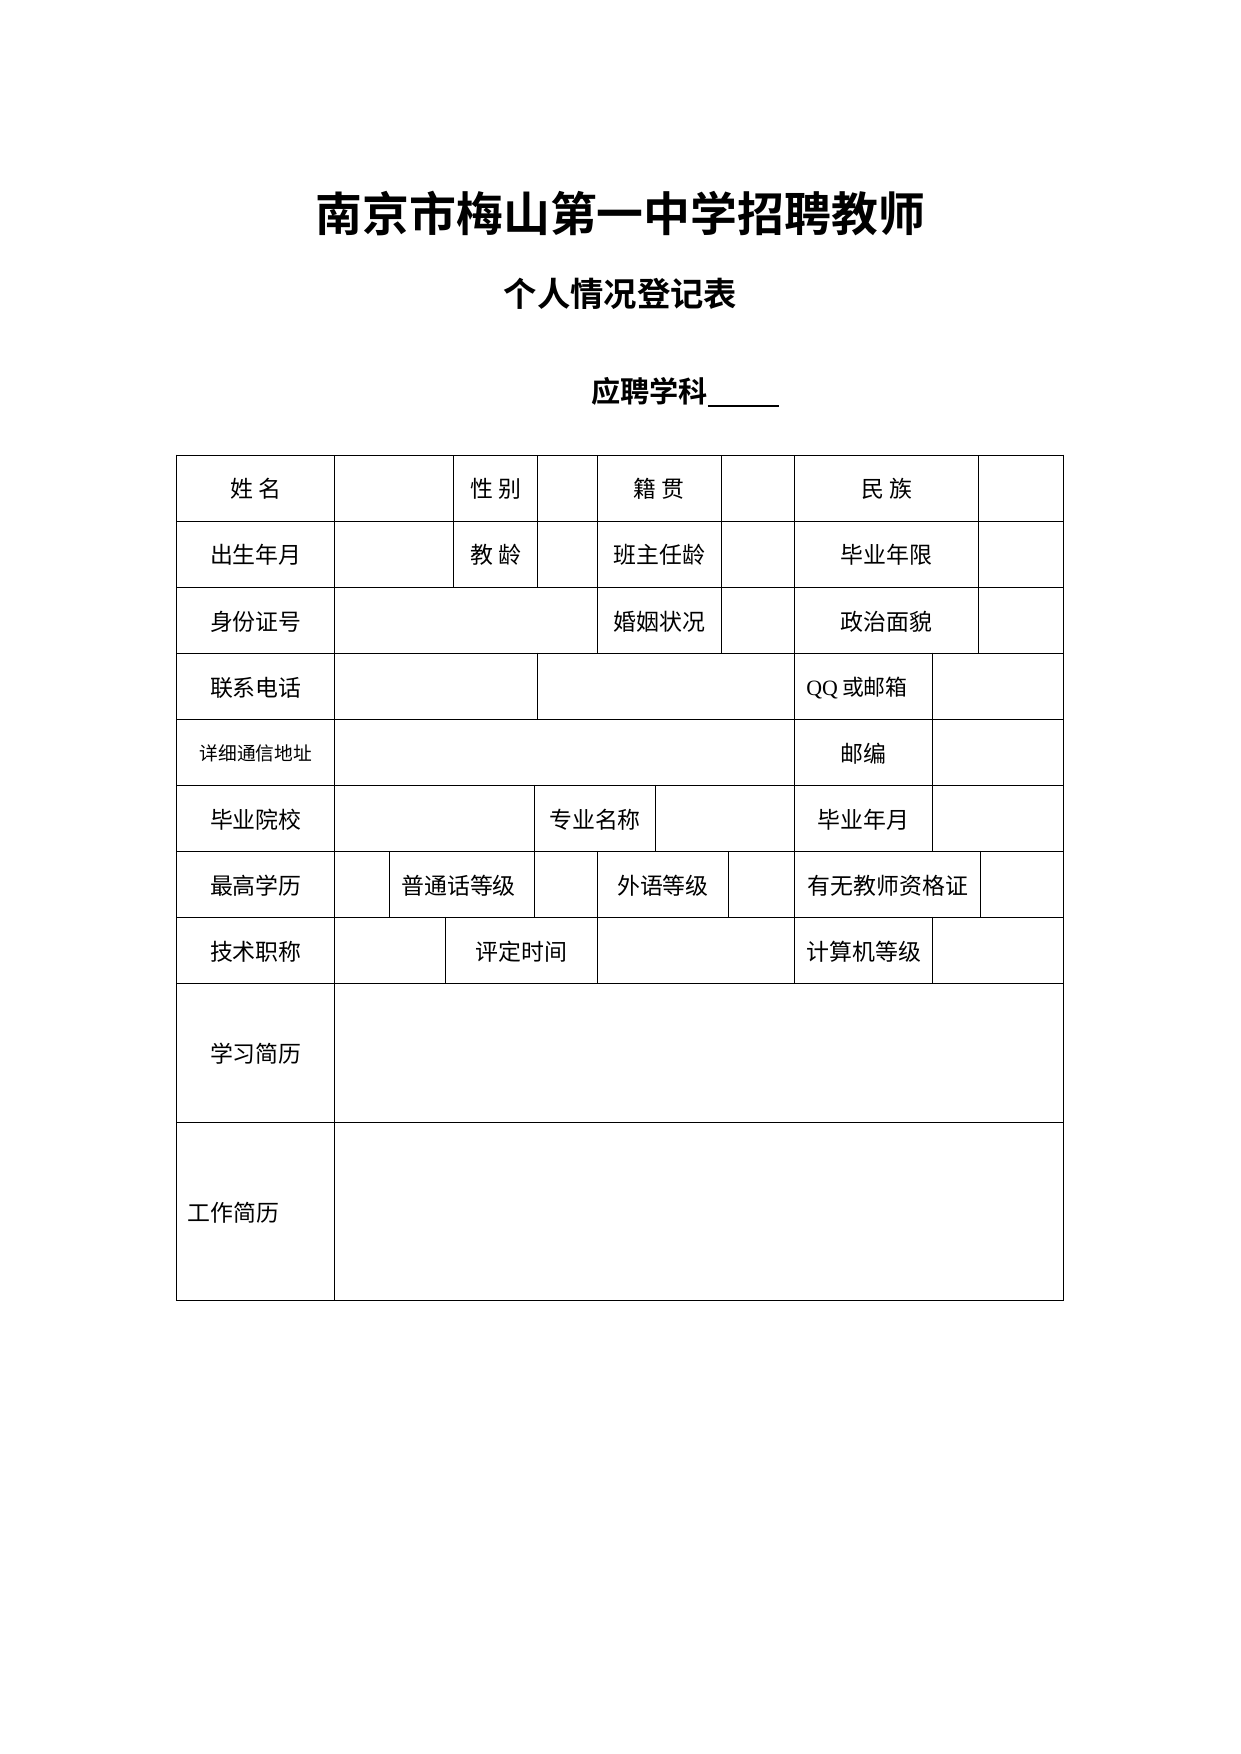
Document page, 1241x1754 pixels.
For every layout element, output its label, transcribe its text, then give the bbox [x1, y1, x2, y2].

table_cell QQ或邮箱 [795, 654, 932, 719]
table_cell 普通话等级 [390, 852, 534, 917]
table_cell 专业名称 [535, 786, 655, 851]
table_cell 最高学历 [177, 852, 334, 917]
table_cell [598, 918, 794, 983]
table_cell 评定时间 [446, 918, 597, 983]
table_cell [335, 786, 534, 851]
text 应聘学科 [187, 357, 1053, 422]
table_cell 工作简历 [177, 1123, 334, 1299]
table_cell 邮编 [795, 720, 932, 785]
table_cell [729, 852, 794, 917]
text 个人情况登记表 [187, 259, 1053, 324]
table_cell [335, 720, 794, 785]
table_cell 教 龄 [454, 522, 537, 587]
table_cell [335, 588, 597, 653]
table_cell [538, 654, 794, 719]
table_cell [335, 654, 537, 719]
table_header [335, 456, 453, 521]
table_header [979, 456, 1063, 521]
table_cell 婚姻状况 [598, 588, 721, 653]
table_cell [535, 852, 597, 917]
table_cell [981, 852, 1063, 917]
table_cell [335, 522, 453, 587]
table_cell [335, 984, 1063, 1122]
table_cell 毕业院校 [177, 786, 334, 851]
table_cell [335, 1123, 1063, 1299]
table_cell [335, 852, 389, 917]
table_header 性 别 [454, 456, 537, 521]
table_cell 毕业年限 [795, 522, 978, 587]
table_cell [722, 522, 794, 587]
table_cell [335, 918, 445, 983]
table_cell [933, 720, 1063, 785]
table_cell 学习简历 [177, 984, 334, 1122]
table_cell 详细通信地址 [177, 720, 334, 785]
table_cell 身份证号 [177, 588, 334, 653]
table_cell 技术职称 [177, 918, 334, 983]
table_cell 毕业年月 [795, 786, 932, 851]
table_cell 班主任龄 [598, 522, 721, 587]
table_header 民 族 [795, 456, 978, 521]
table_cell 计算机等级 [795, 918, 932, 983]
table_cell 出生年月 [177, 522, 334, 587]
table_cell [933, 918, 1063, 983]
table_cell [979, 588, 1063, 653]
table_header [538, 456, 597, 521]
table_cell [538, 522, 597, 587]
table_header 籍 贯 [598, 456, 721, 521]
table_cell [722, 588, 794, 653]
text 南京市梅山第一中学招聘教师 [187, 162, 1053, 259]
table_cell [656, 786, 794, 851]
table_cell 政治面貌 [795, 588, 978, 653]
table_cell [933, 786, 1063, 851]
table_header [722, 456, 794, 521]
table_cell 外语等级 [598, 852, 728, 917]
table_cell 联系电话 [177, 654, 334, 719]
table_cell [933, 654, 1063, 719]
table_cell 有无教师资格证 [795, 852, 980, 917]
table_cell [979, 522, 1063, 587]
table_header 姓 名 [177, 456, 334, 521]
